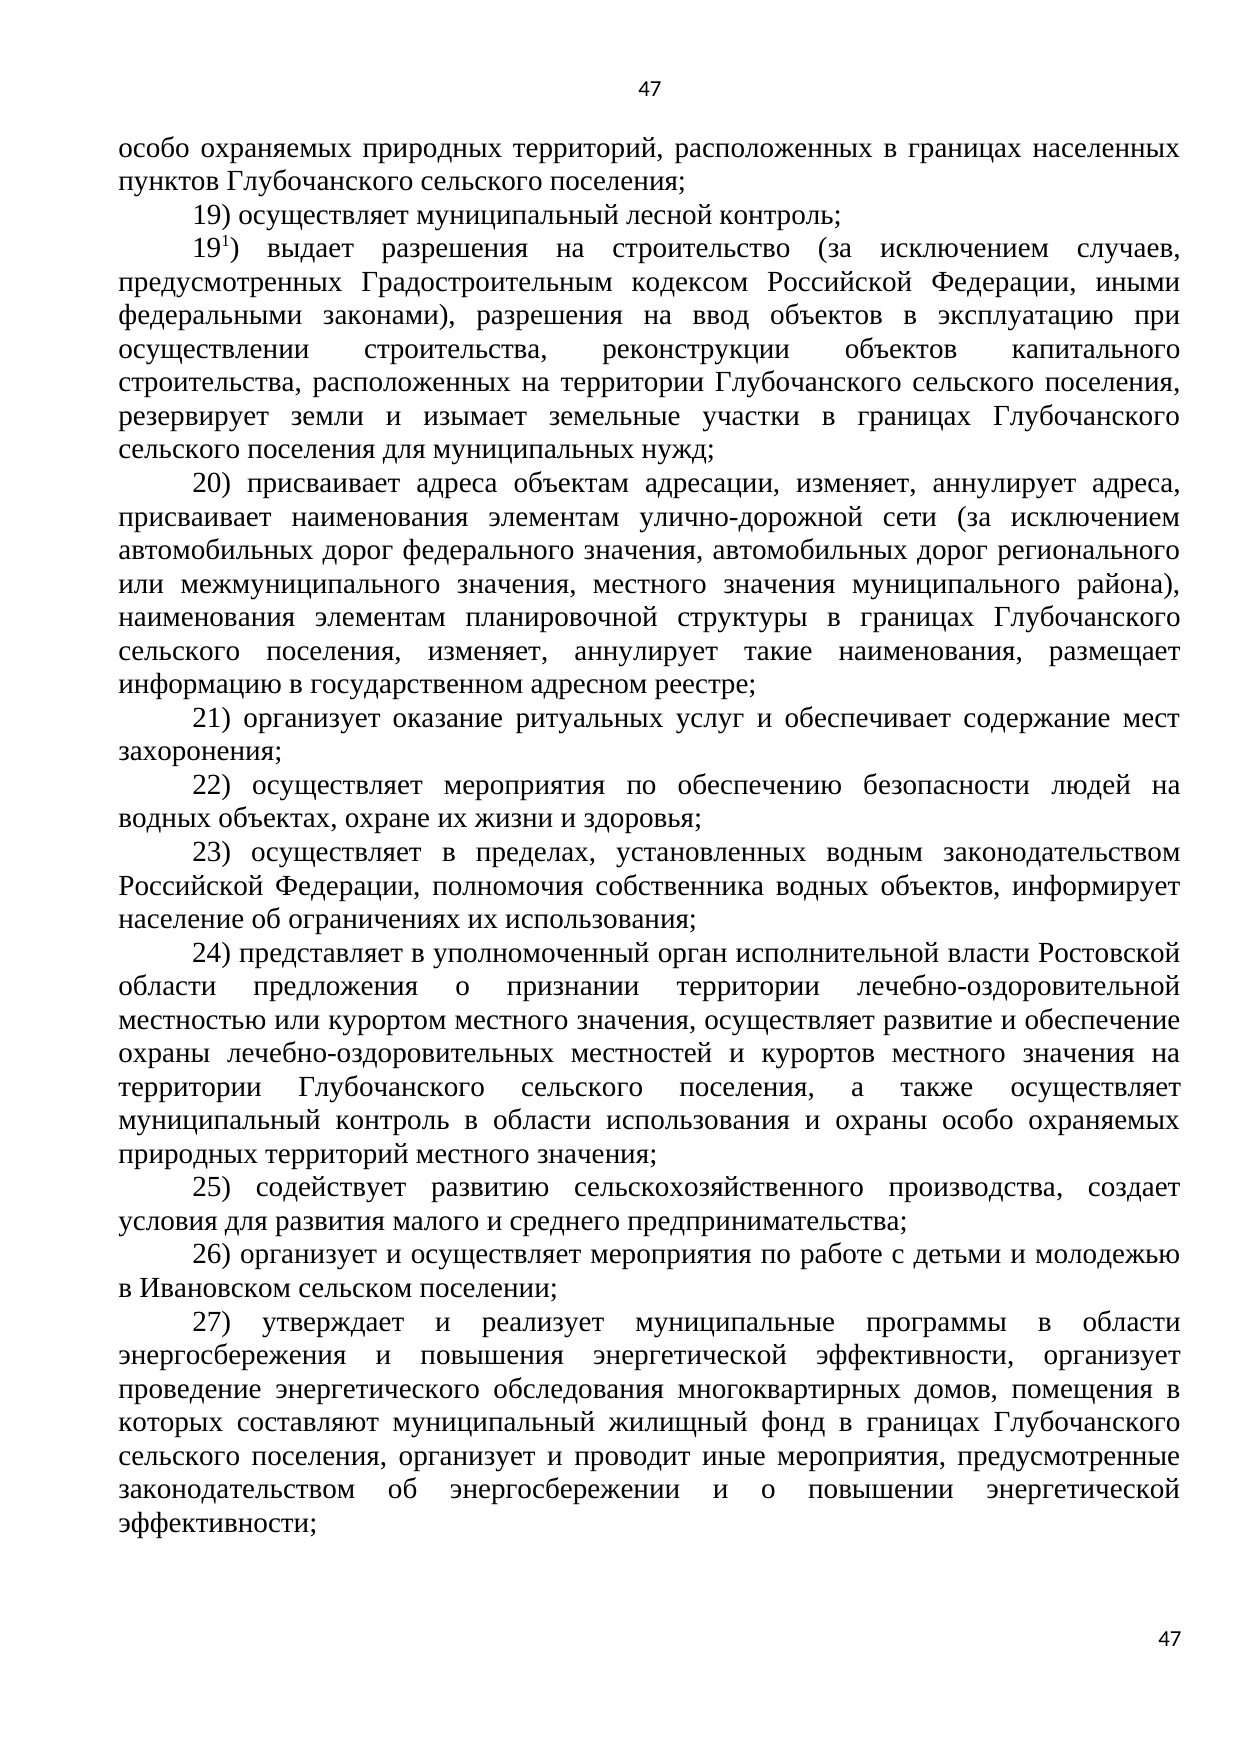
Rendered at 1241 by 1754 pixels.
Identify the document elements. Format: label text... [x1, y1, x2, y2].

text 20) присваивает адреса объектам адресации, изменяет, аннулирует адреса, присваивает наименования элементам улично-дорожной сети (за исключением автомобильных дорог федерального значения, автомобильных дорог регионального или межмуниципального значения, местного значения муниципального района), наименования элементам планировочной структуры в границах Глубочанского сельского поселения, изменяет, аннулирует такие наименования, размещает информацию в государственном адресном реестре; [118, 465, 1181, 700]
text 191) выдает разрешения на строительство (за исключением случаев, предусмотренных Градостроительным кодексом Российской Федерации, иными федеральными законами), разрешения на ввод объектов в эксплуатацию при осуществлении строительства, реконструкции объектов капитального строительства, расположенных на территории Глубочанского сельского поселения, резервирует земли и изымает земельные участки в границах Глубочанского сельского поселения для муниципальных нужд; [118, 230, 1181, 465]
text 25) содействует развитию сельскохозяйственного производства, создает условия для развития малого и среднего предпринимательства; [118, 1169, 1181, 1237]
text 21) организует оказание ритуальных услуг и обеспечивает содержание мест захоронения; [118, 700, 1181, 767]
text 19) осуществляет муниципальный лесной контроль; [118, 197, 1181, 230]
text 22) осуществляет мероприятия по обеспечению безопасности людей на водных объектах, охране их жизни и здоровья; [118, 767, 1181, 834]
text 23) осуществляет в пределах, установленных водным законодательством Российской Федерации, полномочия собственника водных объектов, информирует население об ограничениях их использования; [118, 834, 1181, 935]
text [118, 130, 1181, 197]
text 26) организует и осуществляет мероприятия по работе с детьми и молодежью в Ивановском сельском поселении; [118, 1237, 1181, 1304]
text 27) утверждает и реализует муниципальные программы в области энергосбережения и повышения энергетической эффективности, организует проведение энергетического обследования многоквартирных домов, помещения в которых составляют муниципальный жилищный фонд в границах Глубочанского сельского поселения, организует и проводит иные мероприятия, предусмотренные законодательством об энергосбережении и о повышении энергетической эффективности; [118, 1304, 1181, 1538]
text 24) представляет в уполномоченный орган исполнительной власти Ростовской области предложения о признании территории лечебно-оздоровительной местностью или курортом местного значения, осуществляет развитие и обеспечение охраны лечебно-оздоровительных местностей и курортов местного значения на территории Глубочанского сельского поселения, а также осуществляет муниципальный контроль в области использования и охраны особо охраняемых природных территорий местного значения; [118, 935, 1181, 1169]
